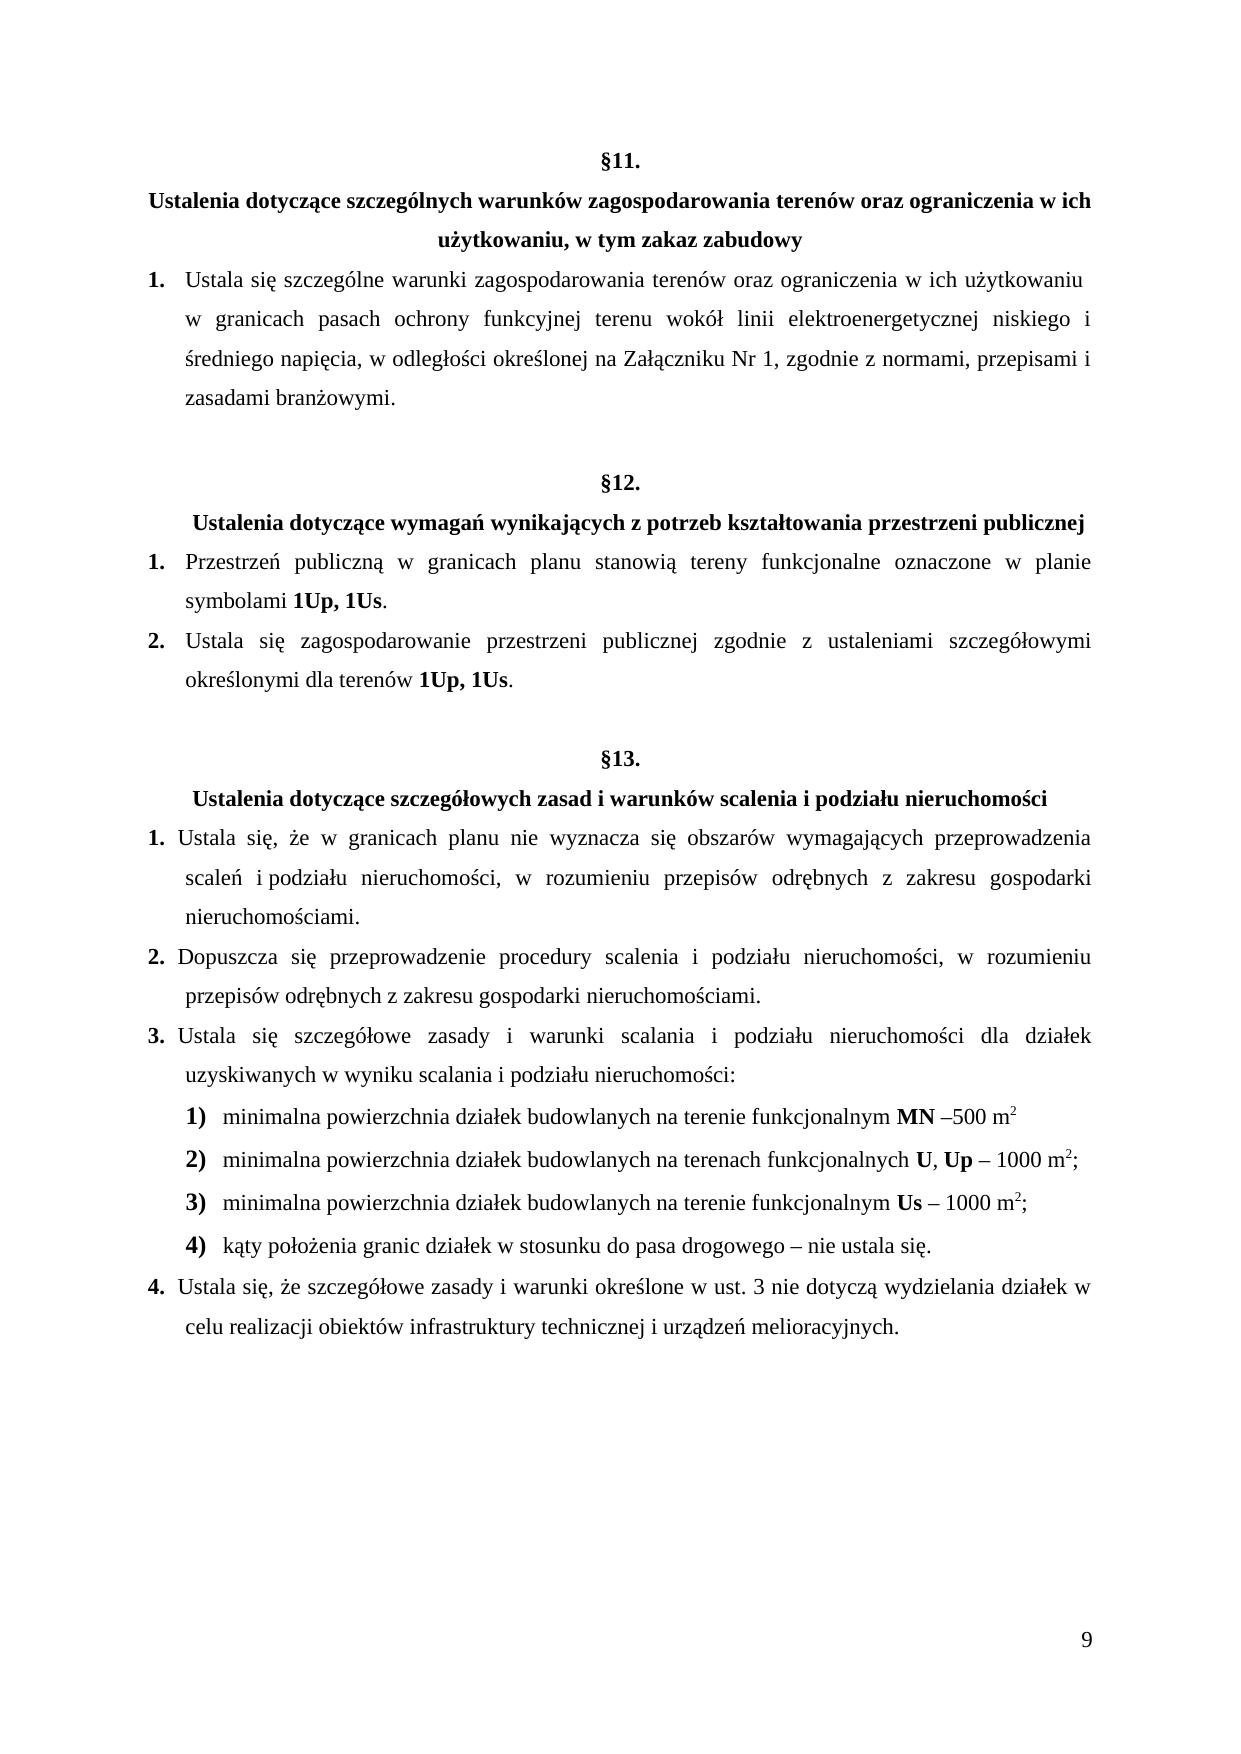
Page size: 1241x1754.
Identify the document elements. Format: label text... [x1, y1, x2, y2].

text §11. [148, 148, 1093, 174]
list Ustala się, że w granicach planu nie wyznacza się obszarów wymagających przeprowadzenia scaleń i podziału nieruchomości, w rozumieniu przepisów odrębnych z zakresu gospodarki nieruchomościami. [148, 824, 1093, 930]
list minimalna powierzchnia działek budowlanych na terenie funkcjonalnym Us – 1000 m2; [185, 1187, 1093, 1216]
list Przestrzeń publiczną w granicach planu stanowią tereny funkcjonalne oznaczone w planie symbolami 1Up, 1Us. [148, 548, 1093, 614]
list Ustala się szczegółowe zasady i warunki scalania i podziału nieruchomości dla działek uzyskiwanych w wyniku scalania i podziału nieruchomości: [148, 1022, 1093, 1088]
text Ustalenia dotyczące szczegółowych zasad i warunków scalenia i podziału nieruchomości [148, 785, 1093, 811]
text §12. [148, 469, 1093, 495]
list minimalna powierzchnia działek budowlanych na terenach funkcjonalnych U, Up – 1000 m2; [185, 1144, 1093, 1173]
list minimalna powierzchnia działek budowlanych na terenie funkcjonalnym MN –500 m2 [185, 1101, 1093, 1129]
text §13. [148, 745, 1093, 772]
list kąty położenia granic działek w stosunku do pasa drogowego – nie ustala się. [185, 1230, 1093, 1259]
text Ustalenia dotyczące szczególnych warunków zagospodarowania terenów oraz ograniczenia w ich użytkowaniu, w tym zakaz zabudowy [148, 187, 1093, 253]
list Ustala się, że szczegółowe zasady i warunki określone w ust. 3 nie dotyczą wydzielania działek w celu realizacji obiektów infrastruktury technicznej i urządzeń melioracyjnych. [148, 1273, 1093, 1339]
list Ustala się zagospodarowanie przestrzeni publicznej zgodnie z ustaleniami szczegółowymi określonymi dla terenów 1Up, 1Us. [148, 627, 1093, 693]
list Dopuszcza się przeprowadzenie procedury scalenia i podziału nieruchomości, w rozumieniu przepisów odrębnych z zakresu gospodarki nieruchomościami. [148, 943, 1093, 1009]
list Ustala się szczególne warunki zagospodarowania terenów oraz ograniczenia w ich użytkowaniu w granicach pasach ochrony funkcyjnej terenu wokół linii elektroenergetycznej niskiego i średniego napięcia, w odległości określonej na Załączniku Nr 1, zgodnie z normami, przepisami i zasadami branżowymi. [148, 266, 1093, 411]
list Ustalenia dotyczące wymagań wynikających z potrzeb kształtowania przestrzeni publicznej [185, 508, 1093, 535]
